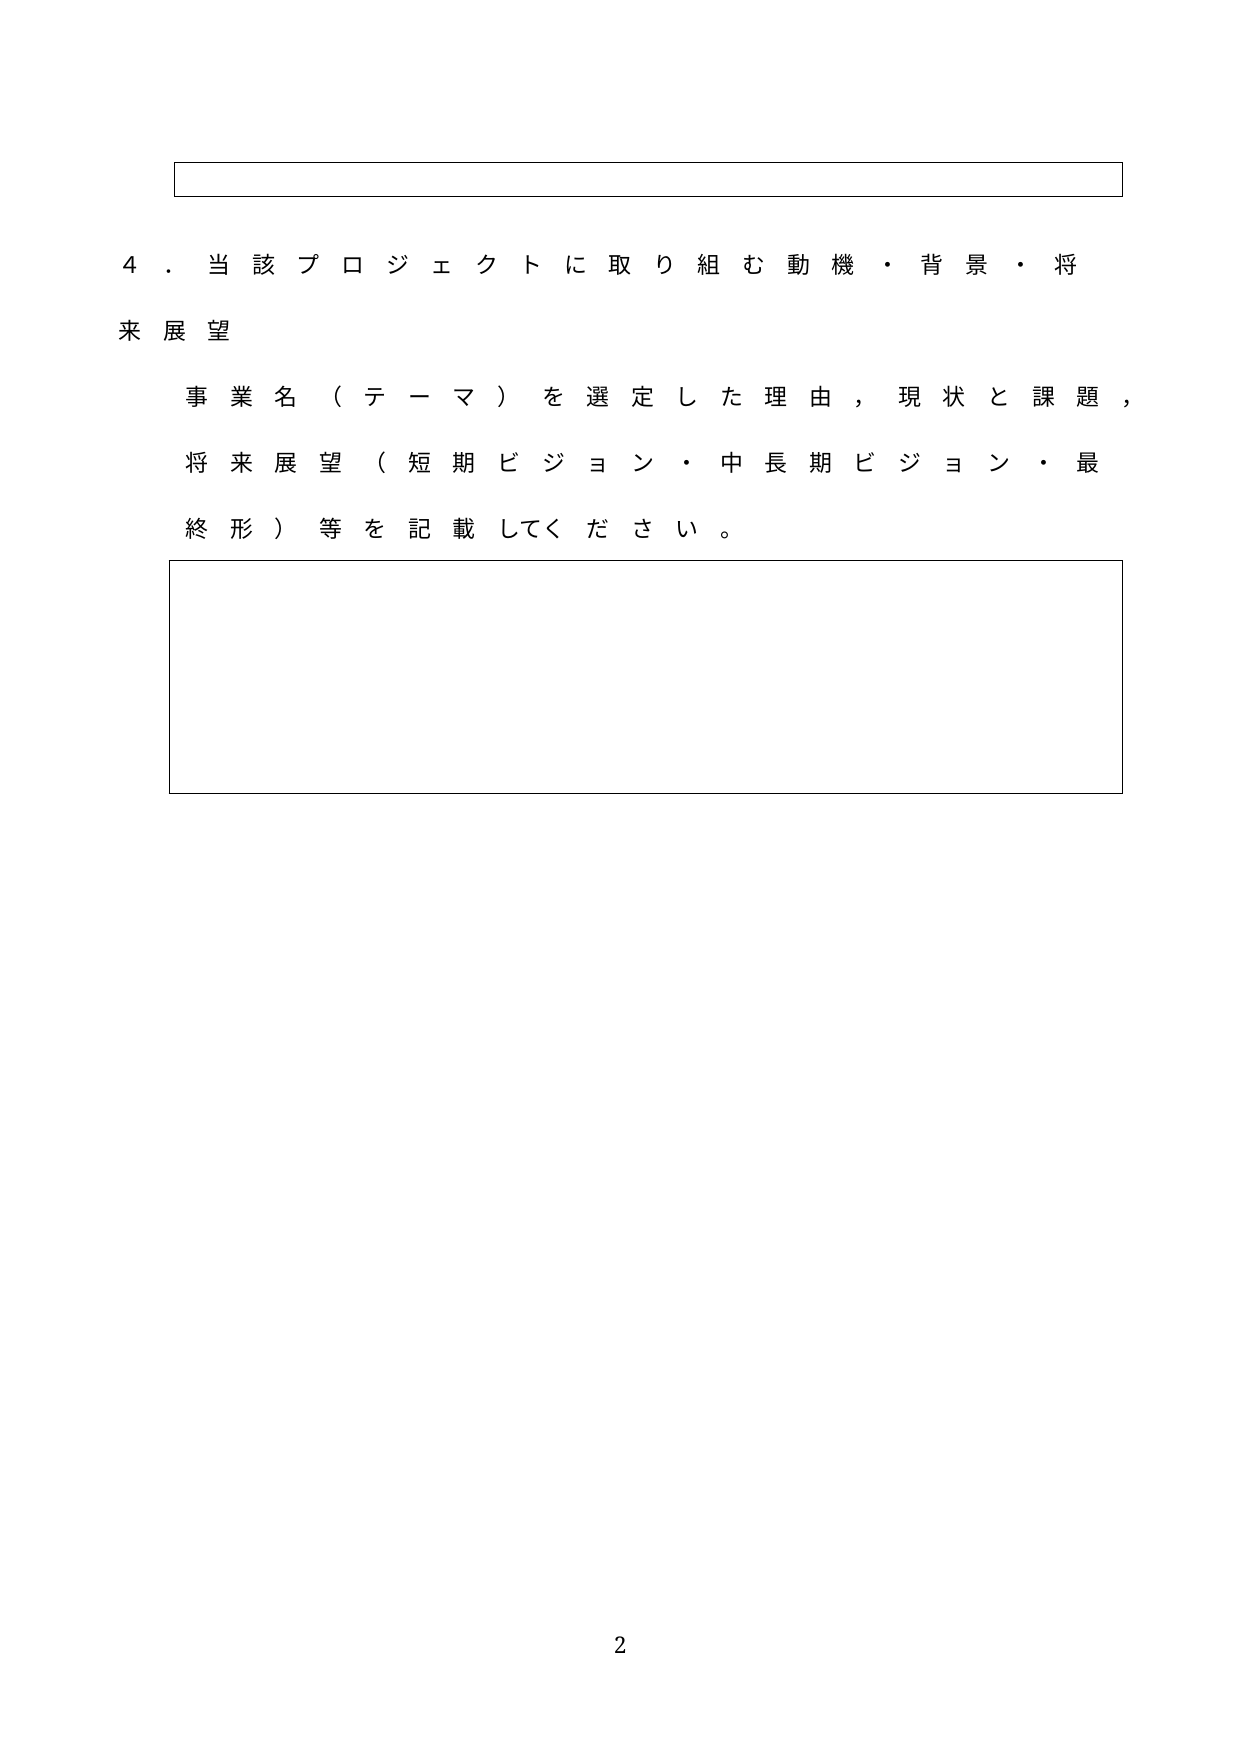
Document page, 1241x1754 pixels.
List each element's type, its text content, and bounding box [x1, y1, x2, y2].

text ４．当該プロジェクトに取り組む動機・背景・将来展望 [118, 230, 1122, 362]
table_header [170, 561, 1122, 792]
text 事業名（テーマ）を選定した理由，現状と課題，将来展望（短期ビジョン・中長期ビジョン・最終形）等を記載してください。 [168, 362, 1122, 560]
table_header [175, 163, 1122, 196]
